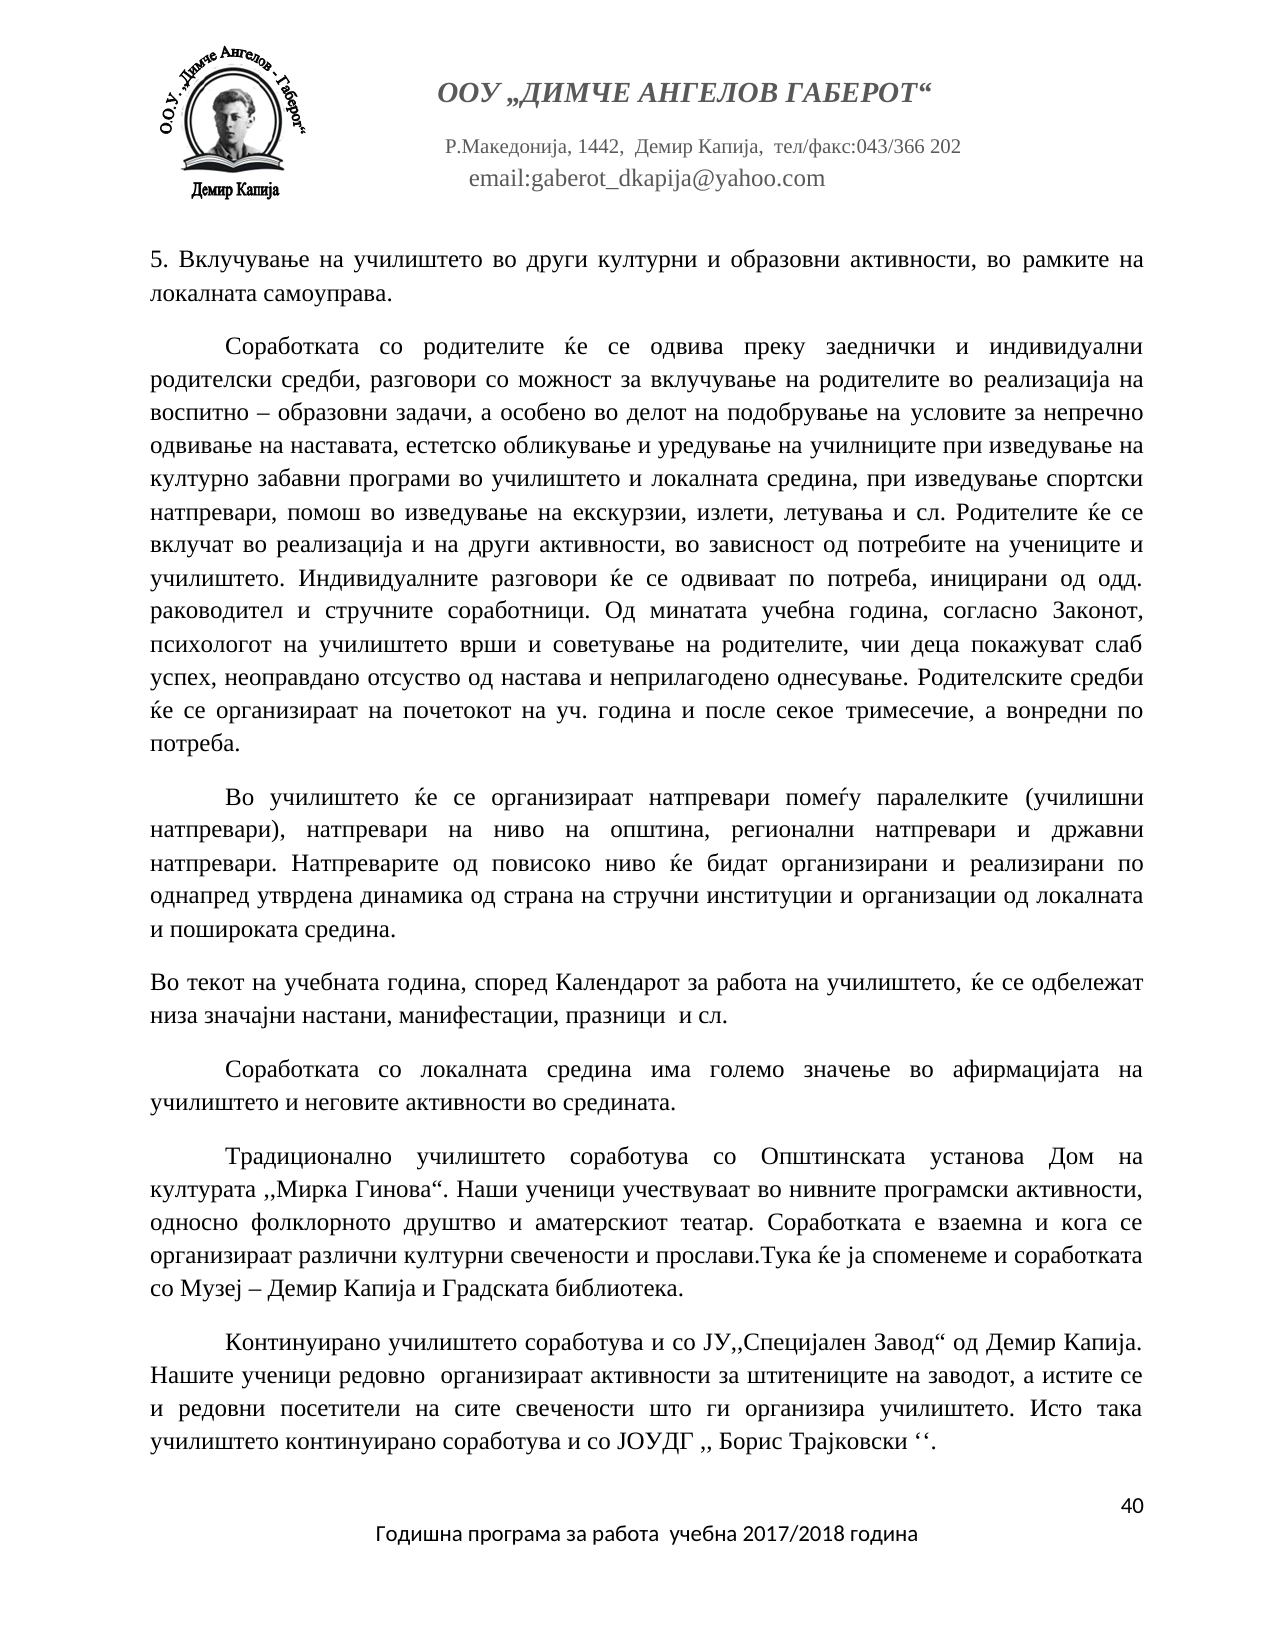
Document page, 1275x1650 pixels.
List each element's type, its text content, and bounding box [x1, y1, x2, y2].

text Континуирано училиштето соработува и со ЈУ,,Специјален Завод“ од Демир Капија. Нашите ученици редовно организираат активности за штитениците на заводот, а истите се и редовни посетители на сите свечености што ги организира училиштето. Исто така училиштето континуирано соработува и со ЈОУДГ ,, Борис Трајковски ‘‘. [150, 1327, 1144, 1455]
text Во училиштето ќе се организираат натпревари помеѓу паралелките (училишни натпревари), натпревари на ниво на општина, регионални натпревари и државни натпревари. Натпреварите од повисоко ниво ќе бидат организирани и реализирани по однапред утврдена динамика од страна на стручни институции и организации од локалната и пошироката средина. [150, 782, 1144, 942]
picture [150, 37, 314, 207]
text Традиционално училиштето соработува со Општинската установа Дом на културата ,,Мирка Гинова“. Наши ученици учествуваат во нивните програмски активности, односно фолклорното друштво и аматерскиот театар. Соработката е взаемна и кога се организираат различни културни свечености и прослави.Тука ќе ја споменеме и соработката со Музеј – Демир Капија и Градската библиотека. [150, 1141, 1144, 1302]
text Соработката со локалната средина има големо значење во афирмацијата на училиштето и неговите активности во средината. [150, 1054, 1144, 1116]
text Соработката со родителите ќе се одвива преку заеднички и индивидуални родителски средби, разговори со можност за вклучување на родителите во реализација на воспитно – образовни задачи, а особено во делот на подобрување на условите за непречно одвивање на наставата, естетско обликување и уредување на училниците при изведување на културно забавни програми во училиштето и локалната средина, при изведување спортски натпревари, помош во изведување на екскурзии, излети, летувања и сл. Родителите ќе се вклучат во реализација и на други активности, во зависност од потребите на учениците и училиштето. Индивидуалните разговори ќе се одвиваат по потреба, иницирани од одд. раководител и стручните соработници. Од минатата учебна година, согласно Законот, психологот на училиштето врши и советување на родителите, чии деца покажуват слаб успех, неоправдано отсуство од настава и неприлагодено однесување. Родителските средби ќе се организираат на почетокот на уч. година и после секое тримесечие, а вонредни по потреба. [150, 331, 1144, 756]
text Во текот на учебната година, според Календарот за работа на училиштето, ќе се одбележат низа значајни настани, манифестации, празници и сл. [150, 967, 1144, 1029]
text 5. Вклучување на училиштето во други културни и образовни активности, во рамките на локалната самоуправа. [150, 244, 1144, 306]
